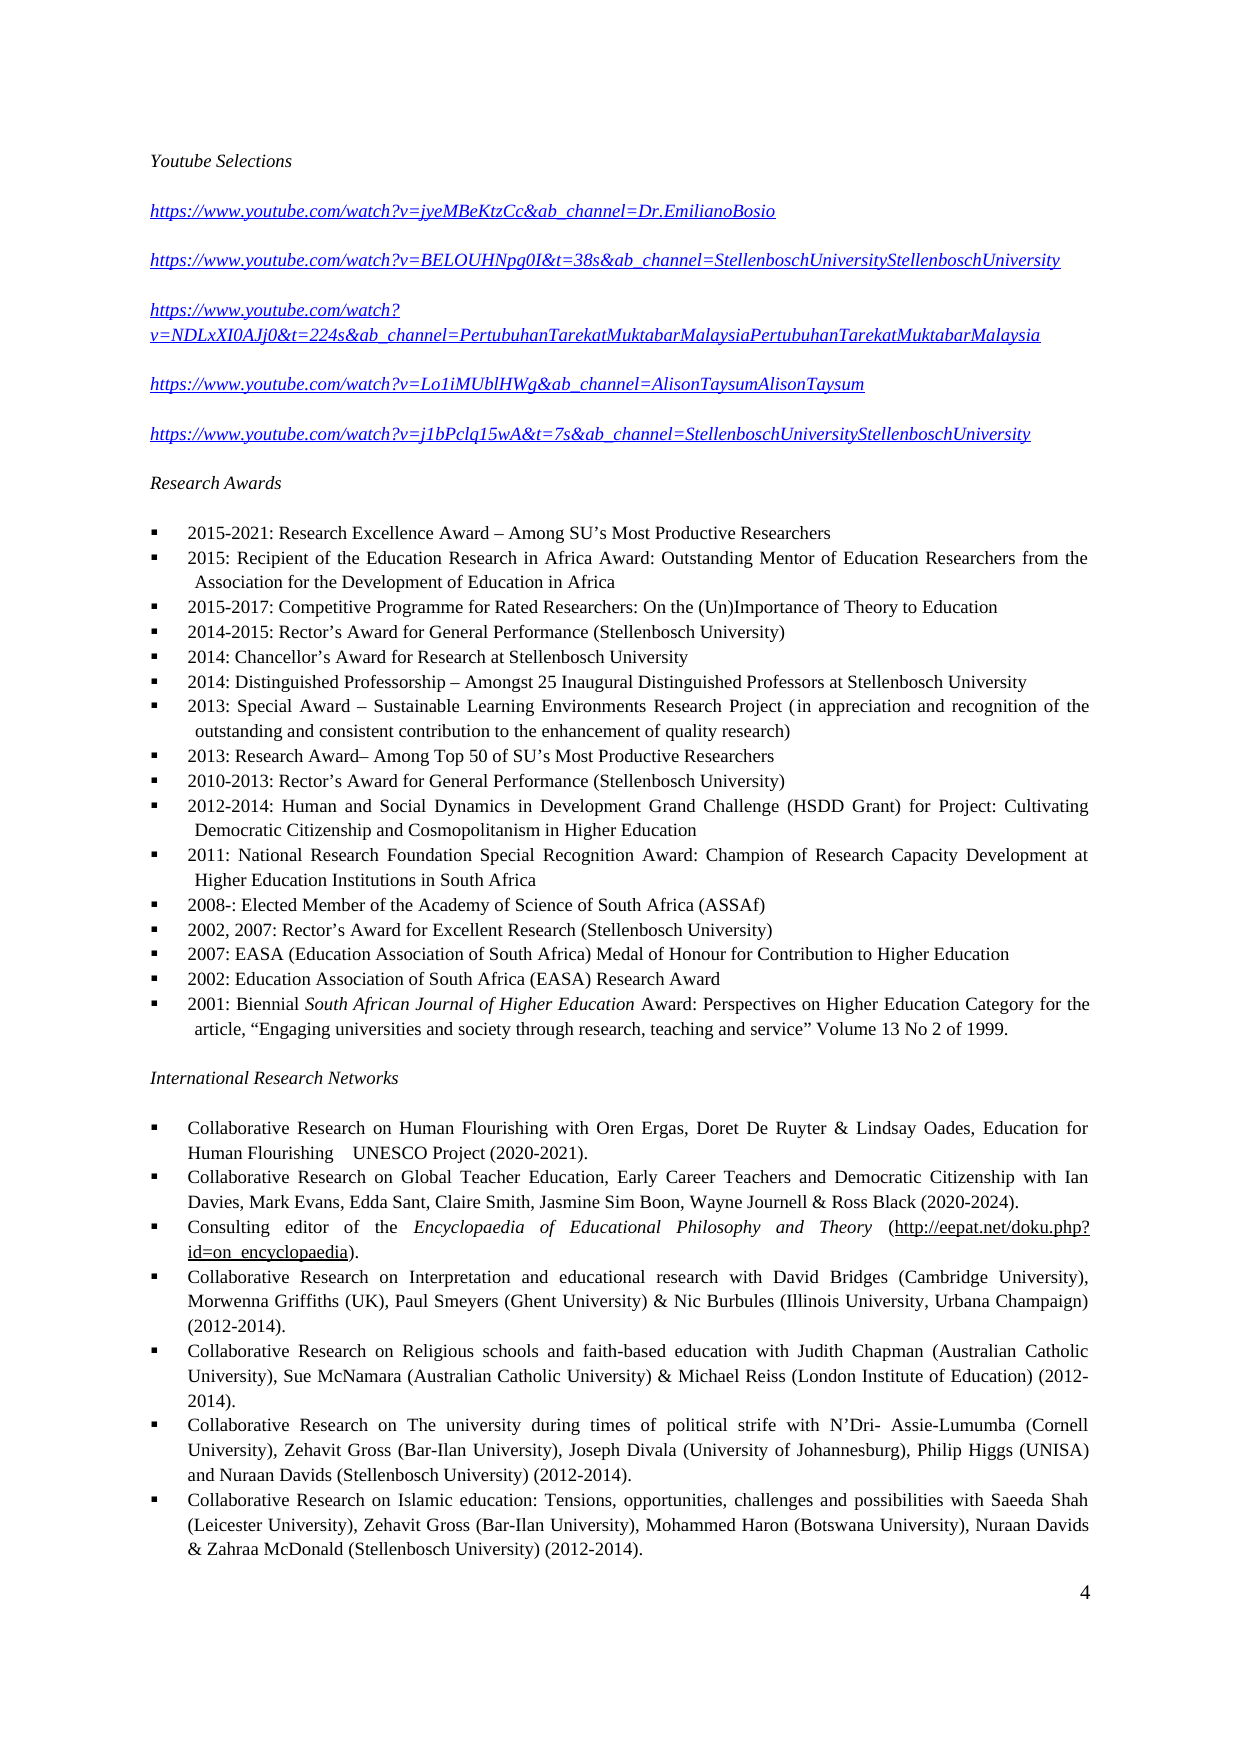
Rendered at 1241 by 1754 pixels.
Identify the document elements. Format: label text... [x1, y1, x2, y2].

text https://www.youtube.com/watch?v=j1bPclq15wA&t=7s&ab_channel=StellenboschUniversityStellenboschUniversity [150, 423, 1090, 444]
list Collaborative Research on Interpretation and educational research with David Bridges (Cambridge University), Morwenna Griffiths (UK), Paul Smeyers (Ghent University) & Nic Burbules (Illinois University, Urbana Champaign) (2012-2014). [150, 1266, 1090, 1337]
list 2008-: Elected Member of the Academy of Science of South Africa (ASSAf) [150, 894, 1090, 915]
list Collaborative Research on Global Teacher Education, Early Career Teachers and Democratic Citizenship with Ian Davies, Mark Evans, Edda Sant, Claire Smith, Jasmine Sim Boon, Wayne Journell & Ross Black (2020-2024). [150, 1166, 1090, 1213]
text Research Awards [150, 472, 1090, 494]
list Consulting editor of the Encyclopaedia of Educational Philosophy and Theory (http://eepat.net/doku.php?id=on_encyclopaedia). [150, 1216, 1090, 1262]
list 2010-2013: Rector’s Award for General Performance (Stellenbosch University) [150, 770, 1090, 791]
list Collaborative Research on Human Flourishing with Oren Ergas, Doret De Ruyter & Lindsay Oades, Education for Human Flourishing UNESCO Project (2020-2021). [150, 1117, 1090, 1163]
list 2015: Recipient of the Education Research in Africa Award: Outstanding Mentor of Education Researchers from the Association for the Development of Education in Africa [150, 547, 1090, 593]
list 2007: EASA (Education Association of South Africa) Medal of Honour for Contribution to Higher Education [150, 943, 1090, 965]
list 2014: Distinguished Professorship – Amongst 25 Inaugural Distinguished Professors at Stellenbosch University [150, 671, 1090, 692]
text https://www.youtube.com/watch?v=BELOUHNpg0I&t=38s&ab_channel=StellenboschUniversityStellenboschUniversity [150, 249, 1090, 271]
text https://www.youtube.com/watch?v=NDLxXI0AJj0&t=224s&ab_channel=PertubuhanTarekatMuktabarMalaysiaPertubuhanTarekatMuktabarMalaysia [150, 299, 1090, 345]
list 2014-2015: Rector’s Award for General Performance (Stellenbosch University) [150, 621, 1090, 643]
list Collaborative Research on Islamic education: Tensions, opportunities, challenges and possibilities with Saeeda Shah (Leicester University), Zehavit Gross (Bar-Ilan University), Mohammed Haron (Botswana University), Nuraan Davids & Zahraa McDonald (Stellenbosch University) (2012-2014). [150, 1489, 1090, 1560]
list 2015-2017: Competitive Programme for Rated Researchers: On the (Un)Importance of Theory to Education [150, 596, 1090, 618]
list Collaborative Research on The university during times of political strife with N’Dri- Assie-Lumumba (Cornell University), Zehavit Gross (Bar-Ilan University), Joseph Divala (University of Johannesburg), Philip Higgs (UNISA) and Nuraan Davids (Stellenbosch University) (2012-2014). [150, 1414, 1090, 1486]
list 2013: Special Award – Sustainable Learning Environments Research Project (in appreciation and recognition of the outstanding and consistent contribution to the enhancement of quality research) [150, 695, 1090, 742]
text https://www.youtube.com/watch?v=jyeMBeKtzCc&ab_channel=Dr.EmilianoBosio [150, 199, 1090, 221]
list 2014: Chancellor’s Award for Research at Stellenbosch University [150, 646, 1090, 667]
list 2002: Education Association of South Africa (EASA) Research Award [150, 968, 1090, 990]
list 2001: Biennial South African Journal of Higher Education Award: Perspectives on Higher Education Category for the article, “Engaging universities and society through research, teaching and service” Volume 13 No 2 of 1999. [150, 993, 1090, 1039]
list Collaborative Research on Religious schools and faith-based education with Judith Chapman (Australian Catholic University), Sue McNamara (Australian Catholic University) & Michael Reiss (London Institute of Education) (2012-2014). [150, 1340, 1090, 1411]
list 2012-2014: Human and Social Dynamics in Development Grand Challenge (HSDD Grant) for Project: Cultivating Democratic Citizenship and Cosmopolitanism in Higher Education [150, 794, 1090, 841]
list 2015-2021: Research Excellence Award – Among SU’s Most Productive Researchers [150, 522, 1090, 543]
text https://www.youtube.com/watch?v=Lo1iMUblHWg&ab_channel=AlisonTaysumAlisonTaysum [150, 373, 1090, 395]
list 2002, 2007: Rector’s Award for Excellent Research (Stellenbosch University) [150, 918, 1090, 940]
list 2013: Research Award– Among Top 50 of SU’s Most Productive Researchers [150, 745, 1090, 767]
text Youtube Selections [150, 150, 1090, 172]
list 2011: National Research Foundation Special Recognition Award: Champion of Research Capacity Development at Higher Education Institutions in South Africa [150, 844, 1090, 891]
text International Research Networks [150, 1067, 1090, 1089]
